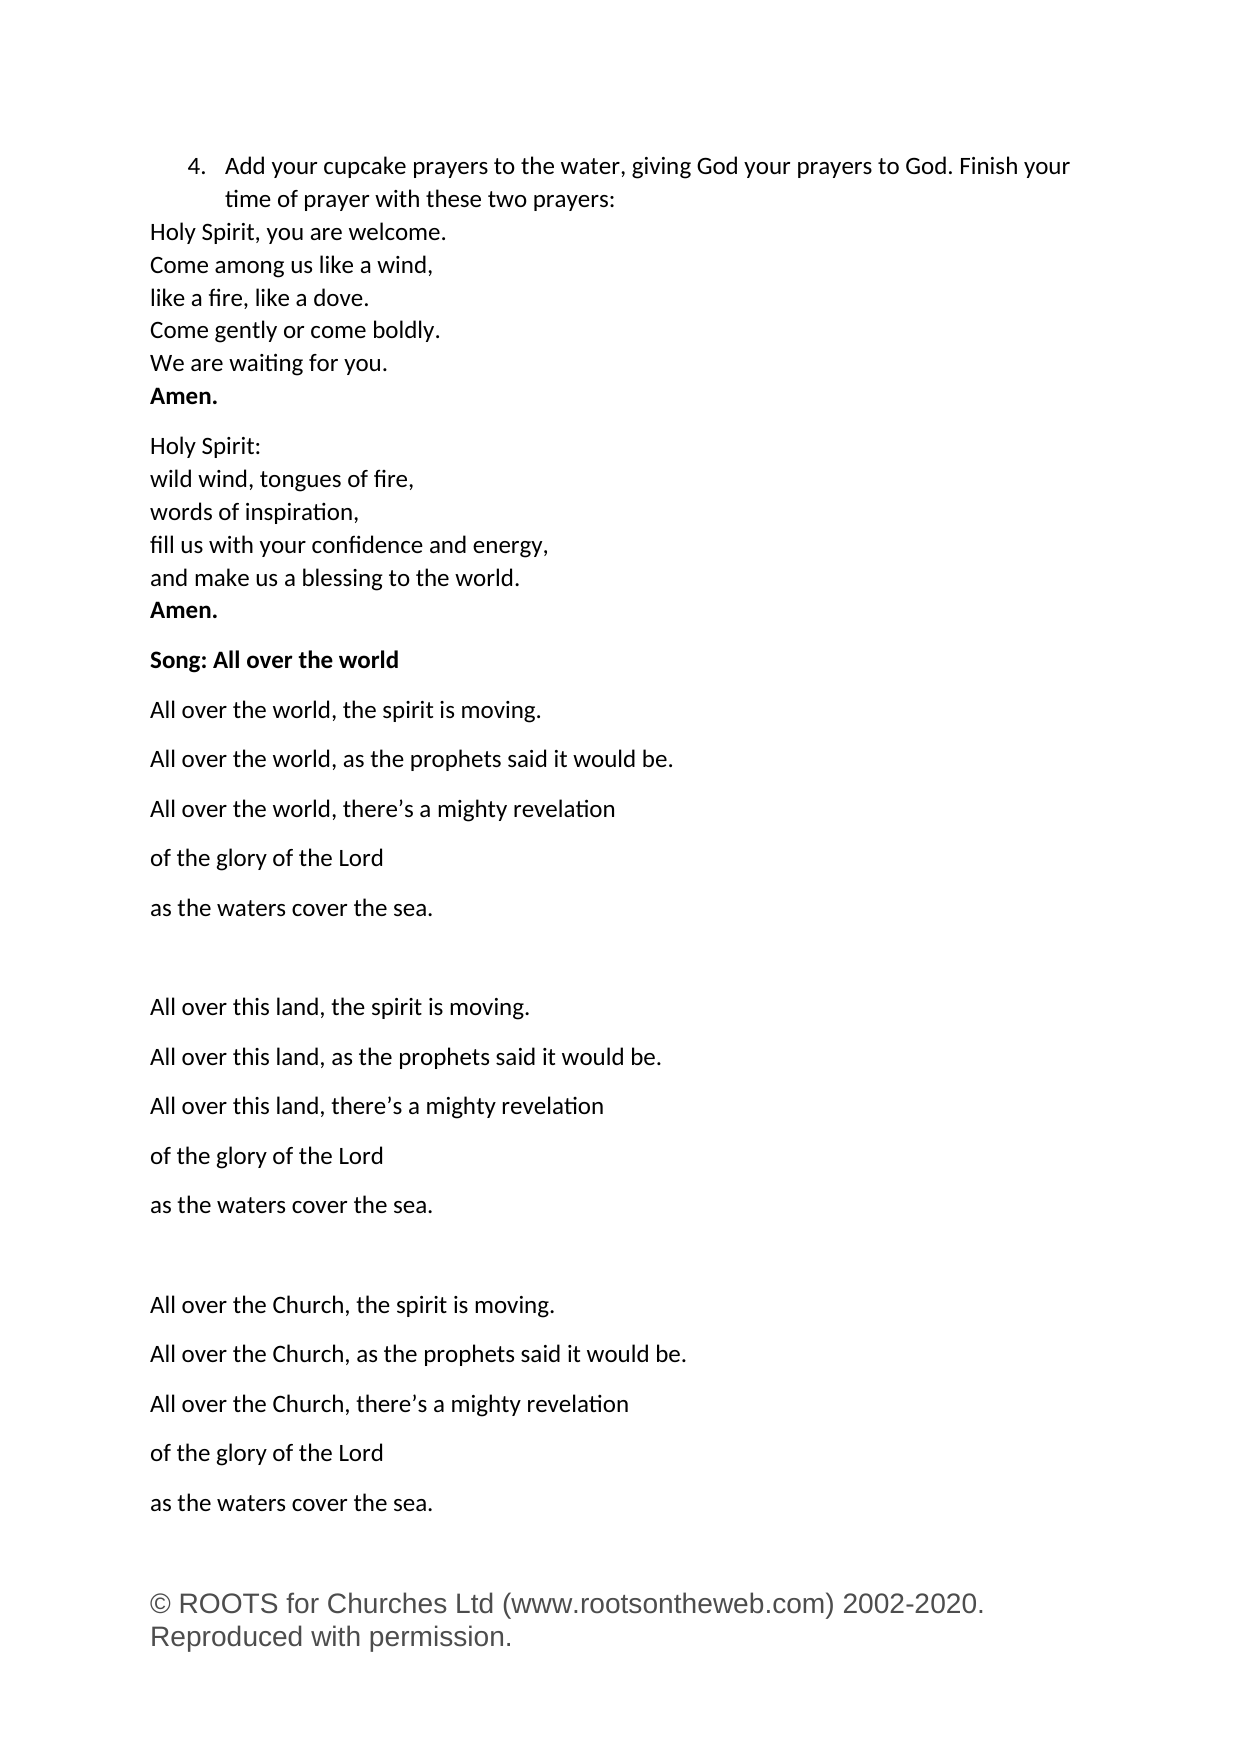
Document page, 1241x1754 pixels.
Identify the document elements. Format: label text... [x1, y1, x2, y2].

text All over this land, there’s a mighty revelation [150, 1090, 1090, 1121]
text All over this land, as the prophets said it would be. [150, 1041, 1090, 1071]
text All over the Church, there’s a mighty revelation [150, 1388, 1090, 1418]
text All over the world, the spirit is moving. [150, 694, 1090, 724]
text of the glory of the Lord [150, 1140, 1090, 1171]
text All over the world, there’s a mighty revelation [150, 793, 1090, 823]
text All over the world, as the prophets said it would be. [150, 743, 1090, 774]
text as the waters cover the sea. [150, 1189, 1090, 1220]
text as the waters cover the sea. [150, 892, 1090, 923]
text All over the Church, as the prophets said it would be. [150, 1338, 1090, 1369]
text Song: All over the world [150, 644, 1090, 675]
text All over this land, the spirit is moving. [150, 991, 1090, 1022]
list Add your cupcake prayers to the water, giving God your prayers to God. Finish your time of prayer with these two prayers: [187, 150, 1090, 213]
text All over the Church, the spirit is moving. [150, 1289, 1090, 1319]
text of the glory of the Lord [150, 1437, 1090, 1468]
text of the glory of the Lord [150, 842, 1090, 873]
text as the waters cover the sea. [150, 1487, 1090, 1518]
text Holy Spirit: wild wind, tongues of fire, words of inspiration, fill us with your confidence and energy, and make us a blessing to the world. Amen. [150, 430, 1090, 625]
list Holy Spirit, you are welcome. Come among us like a wind, like a fire, like a dove. Come gently or come boldly. We are waiting for you. Amen. [150, 216, 1090, 411]
